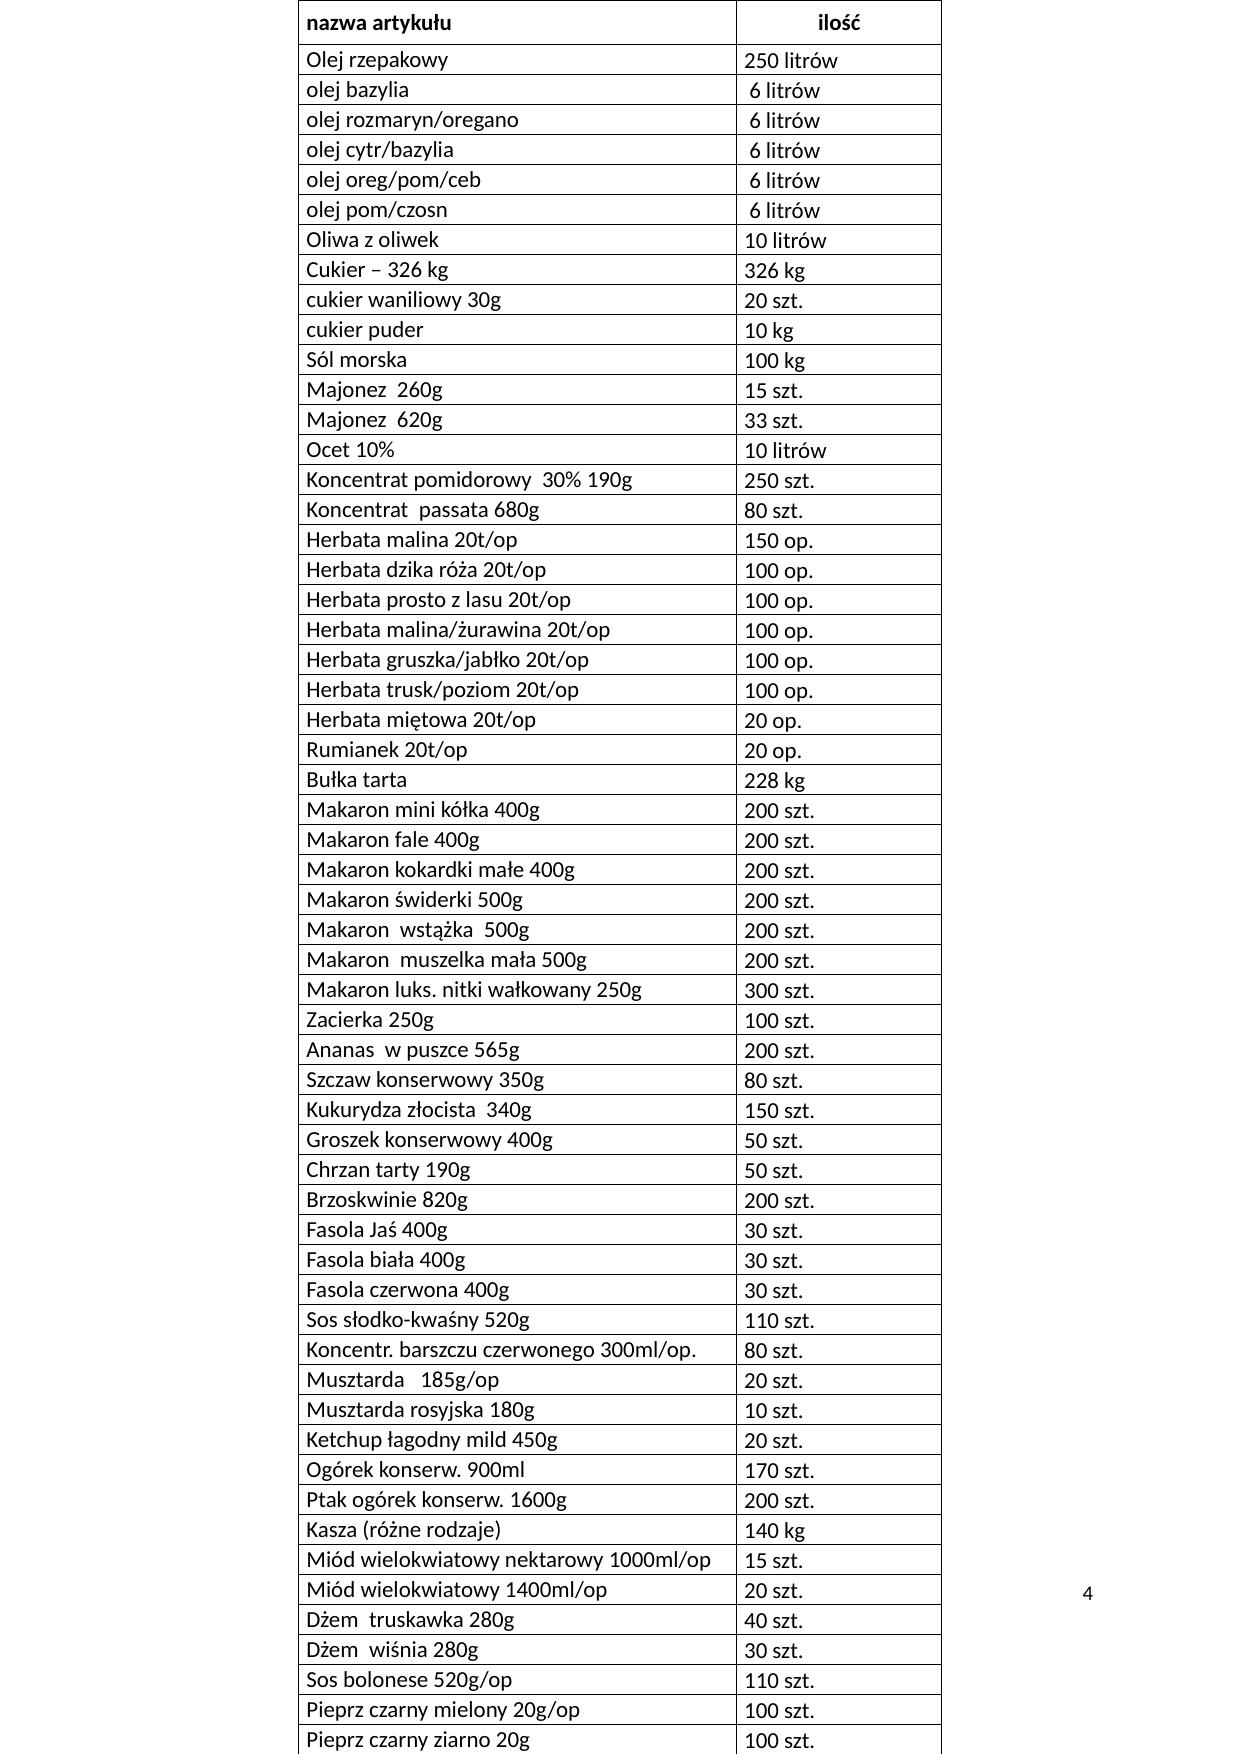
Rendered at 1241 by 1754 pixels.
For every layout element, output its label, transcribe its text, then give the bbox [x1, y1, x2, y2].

table_cell 326 kg [737, 255, 941, 284]
table_cell Musztarda rosyjska 180g [299, 1395, 736, 1424]
table_cell 20 szt. [737, 1575, 941, 1604]
table_cell Herbata malina/żurawina 20t/op [299, 615, 736, 644]
table_cell 30 szt. [737, 1245, 941, 1274]
table_cell 100 op. [737, 585, 941, 614]
table_cell 15 szt. [737, 375, 941, 404]
table_cell 170 szt. [737, 1455, 941, 1484]
table_cell Ptak ogórek konserw. 1600g [299, 1485, 736, 1514]
table_cell 200 szt. [737, 915, 941, 944]
table_cell 100 kg [737, 345, 941, 374]
table_cell 10 kg [737, 315, 941, 344]
table_cell 200 szt. [737, 795, 941, 824]
table_cell Herbata malina 20t/op [299, 525, 736, 554]
table_cell 100 szt. [737, 1005, 941, 1034]
table_cell 30 szt. [737, 1215, 941, 1244]
table_cell Dżem truskawka 280g [299, 1605, 736, 1634]
table_cell Koncentrat pomidorowy 30% 190g [299, 465, 736, 494]
table_cell 200 szt. [737, 1035, 941, 1064]
table_cell Dżem wiśnia 280g [299, 1635, 736, 1664]
table_cell 200 szt. [737, 1185, 941, 1214]
table_cell 150 szt. [737, 1095, 941, 1124]
table_cell Majonez 260g [299, 375, 736, 404]
table_cell olej cytr/bazylia [299, 135, 736, 164]
table_cell 40 szt. [737, 1605, 941, 1634]
table_cell 200 szt. [737, 945, 941, 974]
table_cell Makaron kokardki małe 400g [299, 855, 736, 884]
table_cell 80 szt. [737, 1335, 941, 1364]
table_cell 6 litrów [737, 135, 941, 164]
table_cell 20 szt. [737, 1365, 941, 1394]
table_cell Makaron świderki 500g [299, 885, 736, 914]
table_cell Ananas w puszce 565g [299, 1035, 736, 1064]
table_cell Pieprz czarny ziarno 20g [299, 1725, 736, 1754]
table_cell Sól morska [299, 345, 736, 374]
table_cell 110 szt. [737, 1665, 941, 1694]
table_cell Bułka tarta [299, 765, 736, 794]
table_cell 20 op. [737, 705, 941, 734]
table_cell 100 szt. [737, 1725, 941, 1754]
table_cell 10 litrów [737, 435, 941, 464]
table_cell Olej rzepakowy [299, 45, 736, 74]
table_cell Rumianek 20t/op [299, 735, 736, 764]
table_cell 300 szt. [737, 975, 941, 1004]
table_cell 100 op. [737, 675, 941, 704]
table_cell Makaron wstążka 500g [299, 915, 736, 944]
table_header ilość [737, 1, 941, 44]
table_cell Koncentrat passata 680g [299, 495, 736, 524]
table_cell Herbata trusk/poziom 20t/op [299, 675, 736, 704]
table_cell olej rozmaryn/oregano [299, 105, 736, 134]
table_cell 50 szt. [737, 1155, 941, 1184]
table_cell Ogórek konserw. 900ml [299, 1455, 736, 1484]
table_cell Sos bolonese 520g/op [299, 1665, 736, 1694]
table_cell 228 kg [737, 765, 941, 794]
table_cell olej oreg/pom/ceb [299, 165, 736, 194]
table_cell Brzoskwinie 820g [299, 1185, 736, 1214]
table_cell Ocet 10% [299, 435, 736, 464]
table_cell Makaron fale 400g [299, 825, 736, 854]
table_cell Oliwa z oliwek [299, 225, 736, 254]
table_cell 100 szt. [737, 1695, 941, 1724]
table_cell 20 szt. [737, 285, 941, 314]
table_cell Makaron mini kółka 400g [299, 795, 736, 824]
table_cell 30 szt. [737, 1275, 941, 1304]
table_cell 20 szt. [737, 1425, 941, 1454]
table_cell 140 kg [737, 1515, 941, 1544]
table_cell 200 szt. [737, 1485, 941, 1514]
table_cell Groszek konserwowy 400g [299, 1125, 736, 1154]
table_cell 20 op. [737, 735, 941, 764]
table_cell Fasola biała 400g [299, 1245, 736, 1274]
table_cell cukier puder [299, 315, 736, 344]
table_cell Herbata dzika róża 20t/op [299, 555, 736, 584]
table_cell olej bazylia [299, 75, 736, 104]
table_cell Herbata miętowa 20t/op [299, 705, 736, 734]
table_cell Sos słodko-kwaśny 520g [299, 1305, 736, 1334]
table_cell Fasola czerwona 400g [299, 1275, 736, 1304]
table_cell Kasza (różne rodzaje) [299, 1515, 736, 1544]
table_cell Chrzan tarty 190g [299, 1155, 736, 1184]
table_cell 50 szt. [737, 1125, 941, 1154]
table_cell 150 op. [737, 525, 941, 554]
table_cell 10 litrów [737, 225, 941, 254]
table_cell 100 op. [737, 615, 941, 644]
table_cell 6 litrów [737, 165, 941, 194]
table_cell 250 litrów [737, 45, 941, 74]
table_cell Fasola Jaś 400g [299, 1215, 736, 1244]
table_cell 80 szt. [737, 495, 941, 524]
table_cell 80 szt. [737, 1065, 941, 1094]
table_cell 15 szt. [737, 1545, 941, 1574]
table_cell 10 szt. [737, 1395, 941, 1424]
table_cell 6 litrów [737, 75, 941, 104]
table_cell Ketchup łagodny mild 450g [299, 1425, 736, 1454]
table_header nazwa artykułu [299, 1, 736, 44]
table_cell olej pom/czosn [299, 195, 736, 224]
table_cell Miód wielokwiatowy nektarowy 1000ml/op [299, 1545, 736, 1574]
table_cell 200 szt. [737, 855, 941, 884]
table_cell 100 op. [737, 555, 941, 584]
table_cell Miód wielokwiatowy 1400ml/op [299, 1575, 736, 1604]
table_cell Makaron muszelka mała 500g [299, 945, 736, 974]
table_cell Herbata prosto z lasu 20t/op [299, 585, 736, 614]
table_cell Szczaw konserwowy 350g [299, 1065, 736, 1094]
table_cell Makaron luks. nitki wałkowany 250g [299, 975, 736, 1004]
table_cell Kukurydza złocista 340g [299, 1095, 736, 1124]
table_cell 30 szt. [737, 1635, 941, 1664]
table_cell Herbata gruszka/jabłko 20t/op [299, 645, 736, 674]
table_cell 200 szt. [737, 885, 941, 914]
table_cell Zacierka 250g [299, 1005, 736, 1034]
table_cell 6 litrów [737, 105, 941, 134]
table_cell Cukier – 326 kg [299, 255, 736, 284]
table_cell 110 szt. [737, 1305, 941, 1334]
table_cell 6 litrów [737, 195, 941, 224]
table_cell 100 op. [737, 645, 941, 674]
table_cell 33 szt. [737, 405, 941, 434]
table_cell cukier waniliowy 30g [299, 285, 736, 314]
table_cell 250 szt. [737, 465, 941, 494]
table_cell Koncentr. barszczu czerwonego 300ml/op. [299, 1335, 736, 1364]
table_cell Musztarda 185g/op [299, 1365, 736, 1394]
table_cell 200 szt. [737, 825, 941, 854]
table_cell Pieprz czarny mielony 20g/op [299, 1695, 736, 1724]
table_cell Majonez 620g [299, 405, 736, 434]
